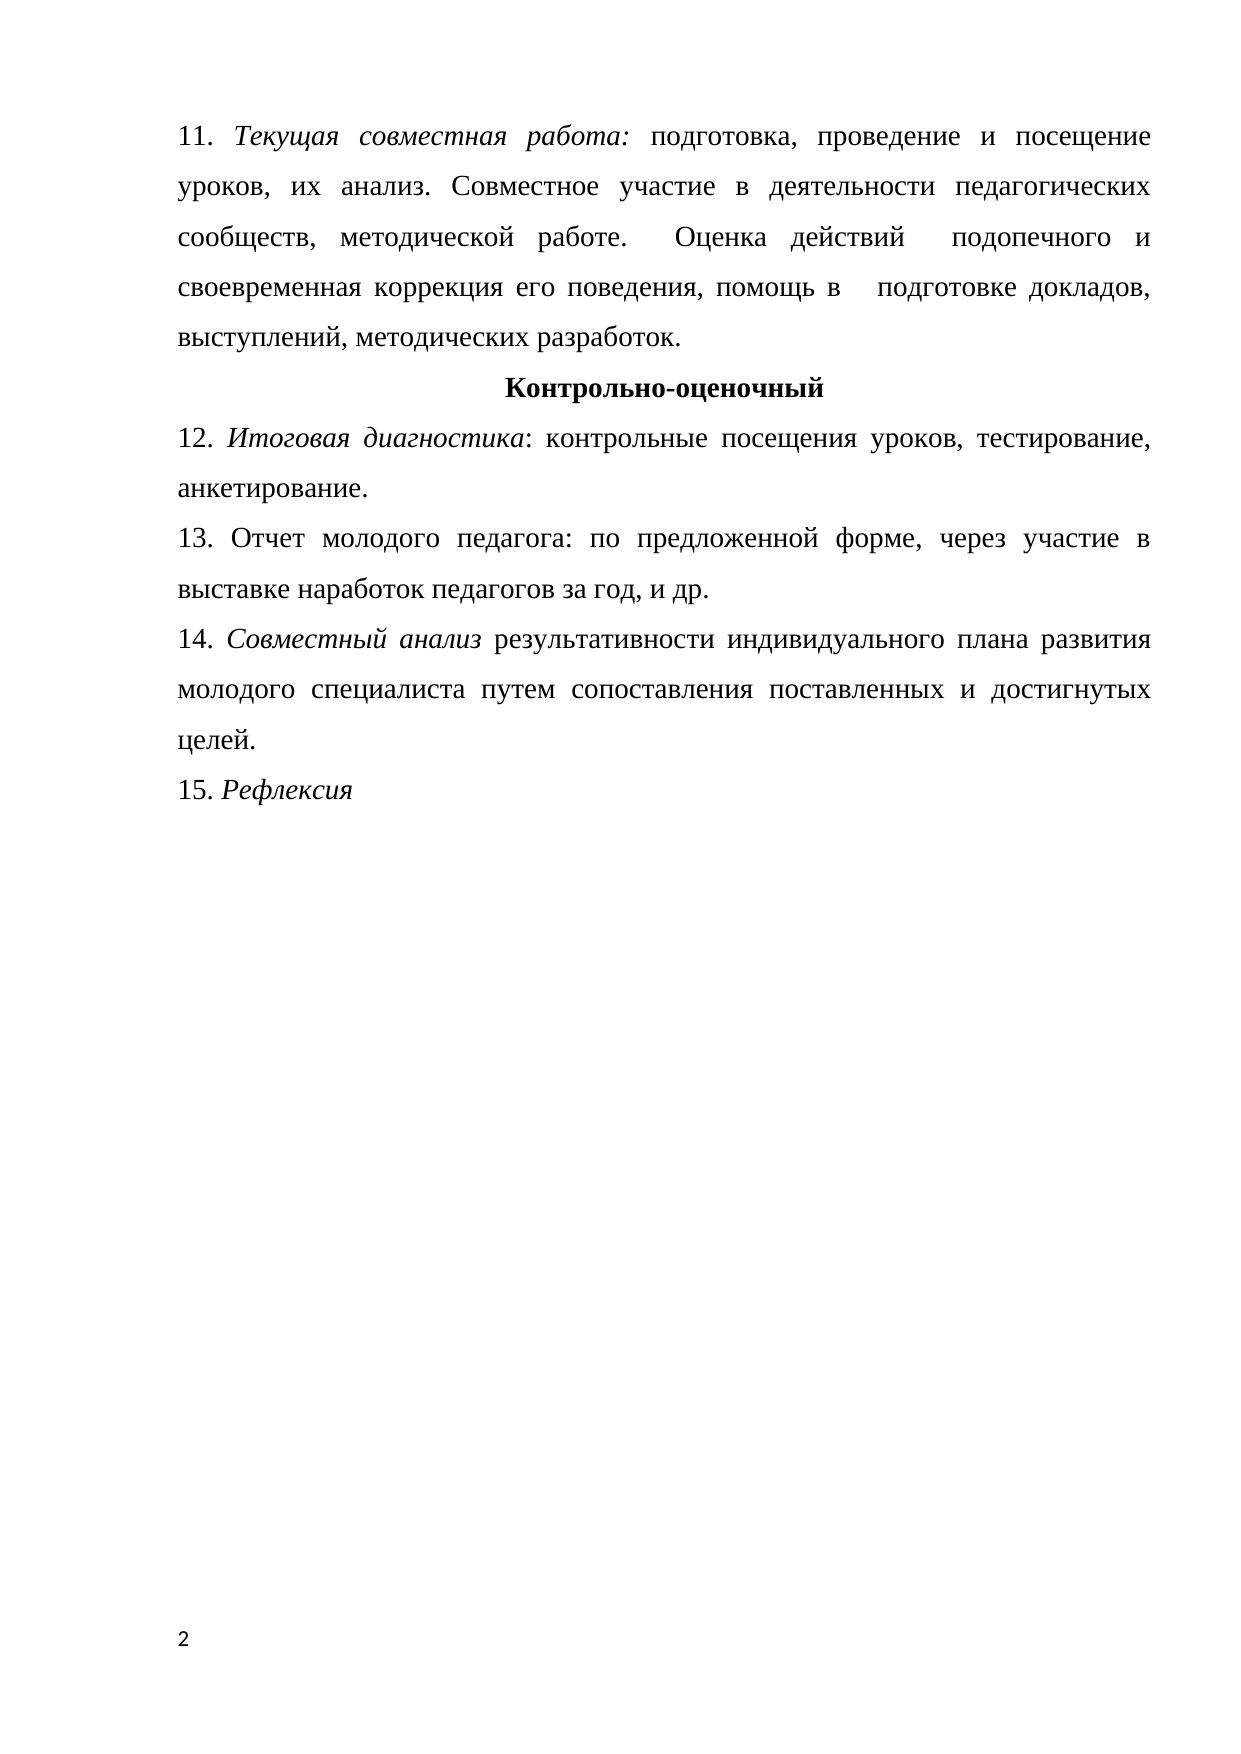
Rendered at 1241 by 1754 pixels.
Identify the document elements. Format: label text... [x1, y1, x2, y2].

text Контрольно-оценочный [177, 370, 1152, 403]
text 11. Текущая совместная работа: подготовка, проведение и посещение уроков, их анализ. Совместное участие в деятельности педагогических сообществ, методической работе. Оценка действий подопечного и своевременная коррекция его поведения, помощь в подготовке докладов, выступлений, методических разработок. [177, 118, 1152, 353]
text 12. Итоговая диагностика: контрольные посещения уроков, тестирование, анкетирование. [177, 420, 1152, 504]
text 13. Отчет молодого педагога: по предложенной форме, через участие в выставке наработок педагогов за год, и др. [177, 521, 1152, 604]
text 14. Совместный анализ результативности индивидуального плана развития молодого специалиста путем сопоставления поставленных и достигнутых целей. [177, 621, 1152, 755]
text 15. Рефлексия [177, 772, 1152, 806]
